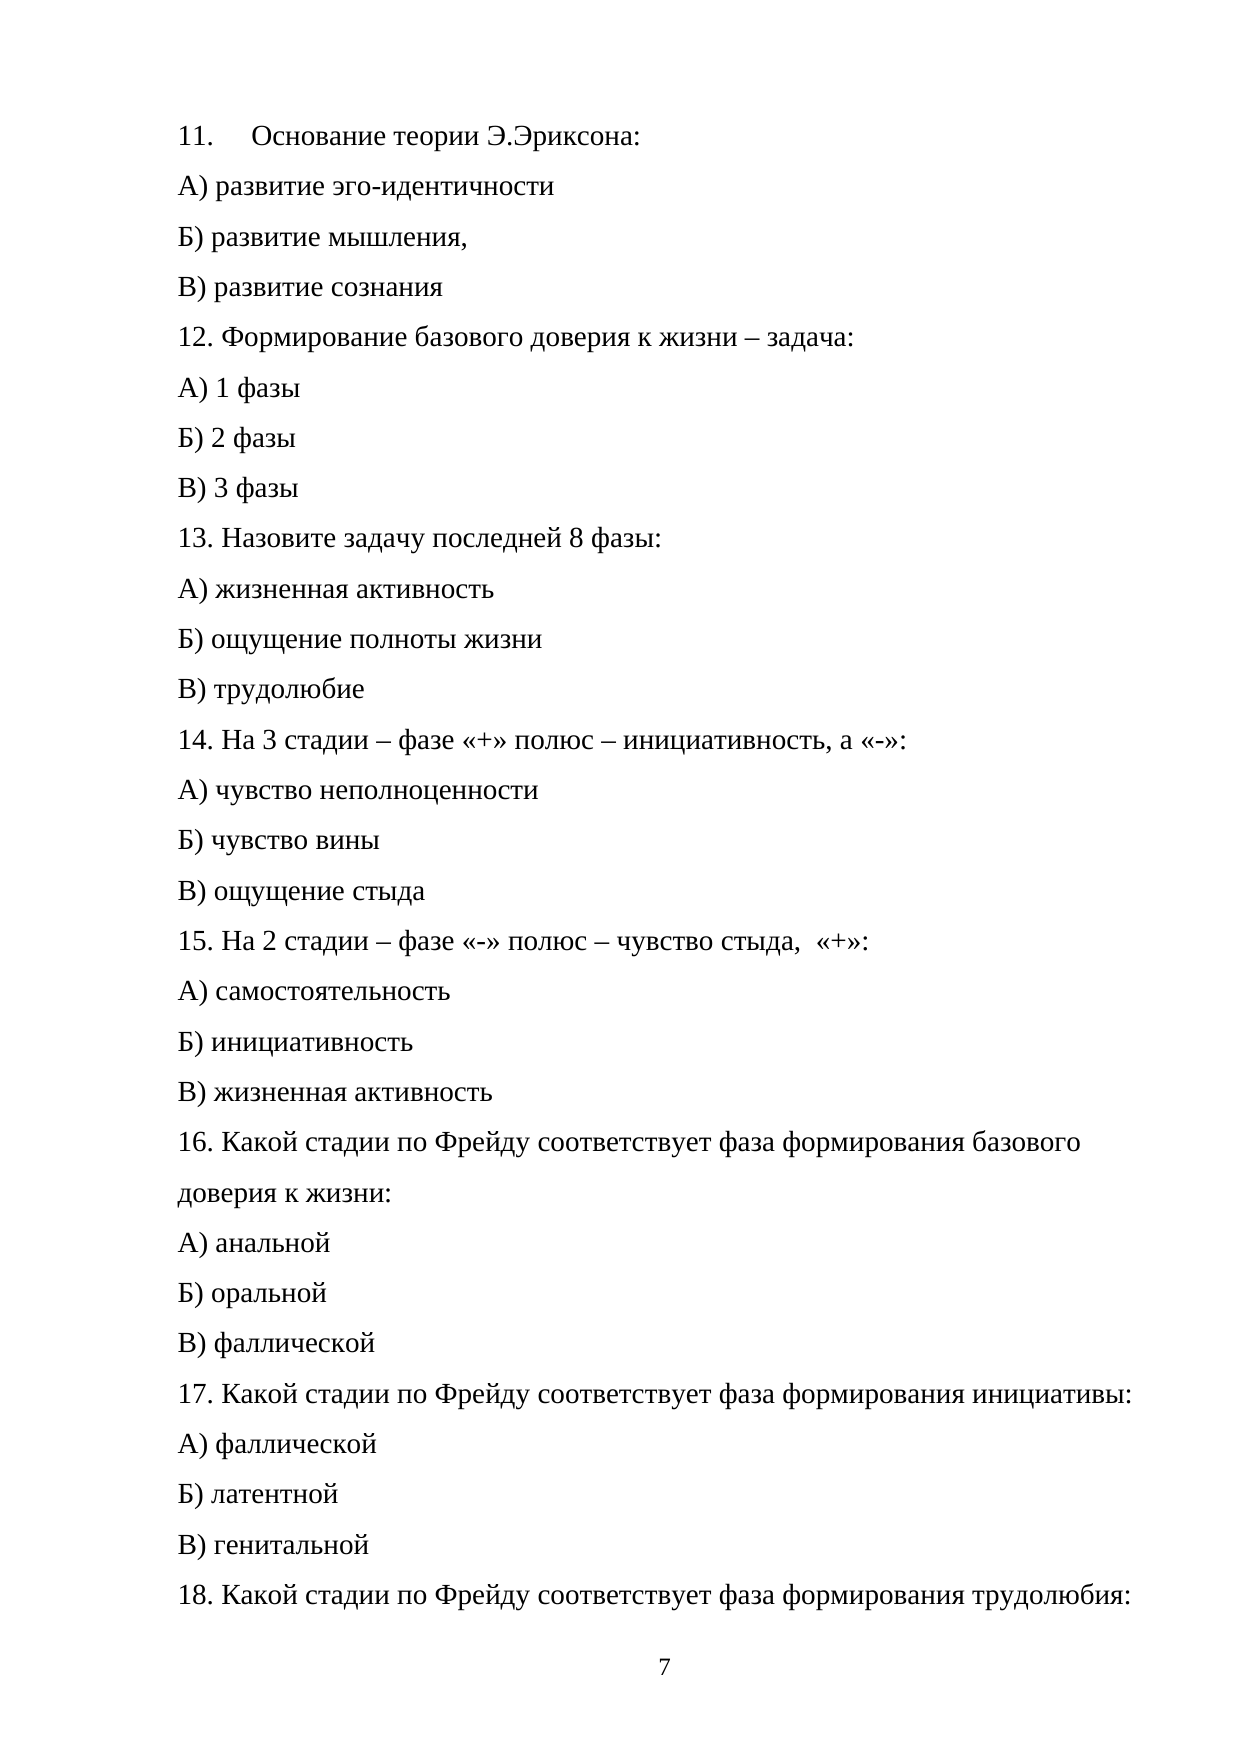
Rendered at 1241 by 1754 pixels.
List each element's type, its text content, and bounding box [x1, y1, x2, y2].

list Основание теории Э.Эриксона: [177, 118, 1152, 152]
text А) 1 фазы [177, 370, 1152, 403]
text Б) чувство вины [177, 822, 1152, 856]
text Б) развитие мышления, [177, 219, 1152, 252]
text В) фаллической [177, 1326, 1152, 1359]
text А) развитие эго-идентичности [177, 168, 1152, 202]
text 12. Формирование базового доверия к жизни – задача: [177, 319, 1152, 353]
text В) трудолюбие [177, 672, 1152, 705]
text В) жизненная активность [177, 1074, 1152, 1108]
text Б) инициативность [177, 1024, 1152, 1057]
text А) самостоятельность [177, 973, 1152, 1007]
text А) чувство неполноценности [177, 772, 1152, 806]
text 18. Какой стадии по Фрейду соответствует фаза формирования трудолюбия: [177, 1577, 1152, 1611]
text 17. Какой стадии по Фрейду соответствует фаза формирования инициативы: [177, 1376, 1152, 1409]
text 13. Назовите задачу последней 8 фазы: [177, 521, 1152, 554]
text Б) 2 фазы [177, 420, 1152, 453]
text Б) оральной [177, 1275, 1152, 1309]
text В) 3 фазы [177, 470, 1152, 504]
text Б) ощущение полноты жизни [177, 621, 1152, 655]
text В) генитальной [177, 1527, 1152, 1560]
text 15. На 2 стадии – фазе «-» полюс – чувство стыда, «+»: [177, 923, 1152, 957]
text А) анальной [177, 1225, 1152, 1258]
text А) жизненная активность [177, 571, 1152, 604]
text В) развитие сознания [177, 269, 1152, 303]
text Б) латентной [177, 1477, 1152, 1510]
text В) ощущение стыда [177, 873, 1152, 906]
text 14. На 3 стадии – фазе «+» полюс – инициативность, а «-»: [177, 722, 1152, 755]
text 16. Какой стадии по Фрейду соответствует фаза формирования базового доверия к жизни: [177, 1124, 1152, 1208]
text А) фаллической [177, 1426, 1152, 1460]
